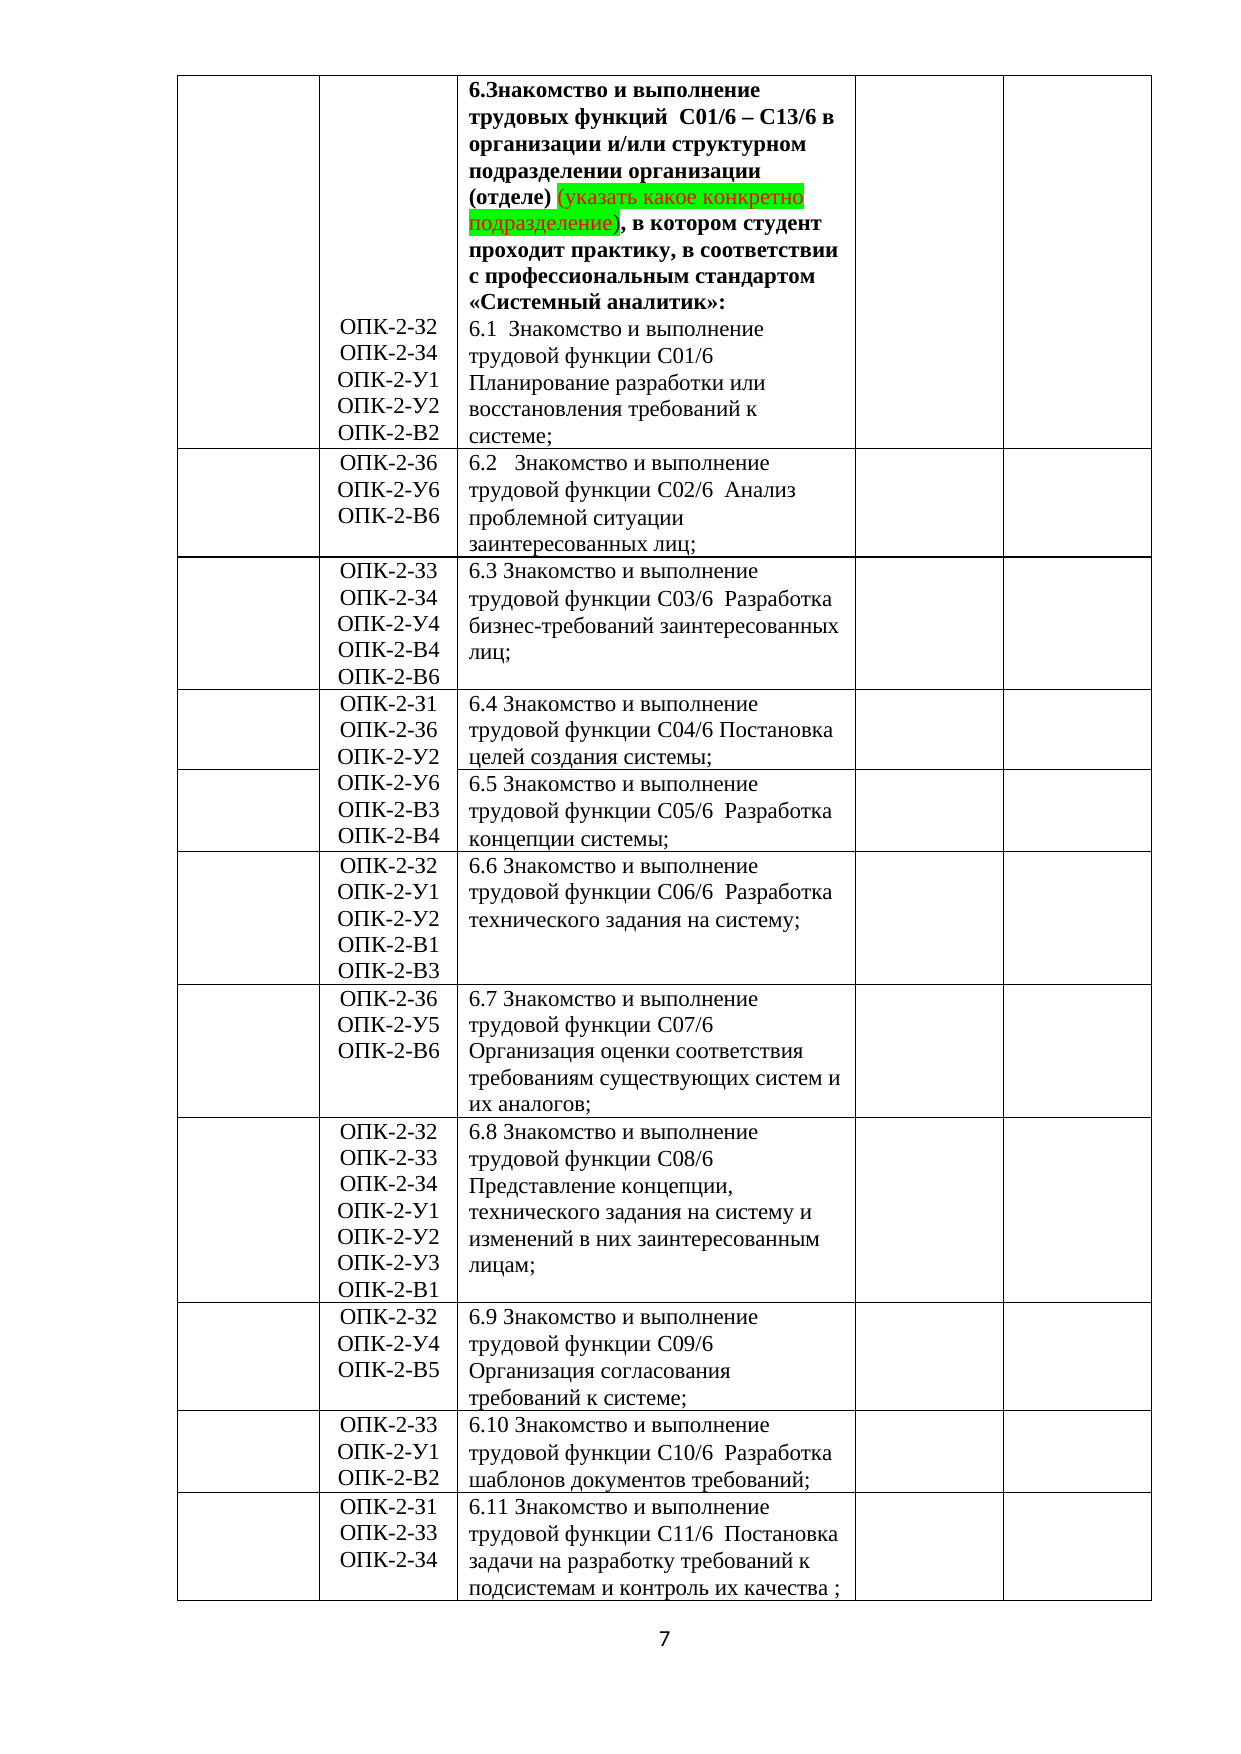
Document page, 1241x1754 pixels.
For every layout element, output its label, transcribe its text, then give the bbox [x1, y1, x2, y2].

table_cell 6.8 Знакомство и выполнение трудовой функции С08/6 Представление концепции, технического задания на систему и изменений в них заинтересованным лицам; [458, 1118, 855, 1302]
table_cell [856, 449, 1003, 556]
table_cell ОПК-2-З3 ОПК-2-У1 ОПК-2-В2 [320, 1411, 457, 1492]
table_cell [178, 558, 319, 689]
table_cell 6.6 Знакомство и выполнение трудовой функции С06/6 Разработка технического задания на систему; [458, 852, 855, 984]
table_cell 6.Знакомство и выполнение трудовых функций С01/6 – С13/6 в организации и/или структурном подразделении организации (отделе) (указать какое конкретно подразделение), в котором студент проходит практику, в соответствии с профессиональным стандартом «Системный аналитик»: 6.1 Знакомство и выполнение трудовой функции С01/6 Планирование разработки или восстановления требований к системе; [458, 76, 855, 448]
table_cell 6.7 Знакомство и выполнение трудовой функции С07/6 Организация оценки соответствия требованиям существующих систем и их аналогов; [458, 985, 855, 1117]
table_cell [856, 558, 1003, 689]
table_cell [856, 690, 1003, 769]
table_cell [178, 1493, 319, 1600]
table_cell [1004, 690, 1151, 769]
table_cell [856, 76, 1003, 448]
table_cell [178, 76, 319, 448]
table_cell 6.9 Знакомство и выполнение трудовой функции С09/6 Организация согласования требований к системе; [458, 1303, 855, 1410]
table_cell [856, 985, 1003, 1117]
table_cell 6.3 Знакомство и выполнение трудовой функции С03/6 Разработка бизнес-требований заинтересованных лиц; [458, 558, 855, 689]
table_cell ОПК-2-З2 ОПК-2-У4 ОПК-2-В5 [320, 1303, 457, 1410]
table_cell [178, 770, 319, 851]
table_cell [1004, 770, 1151, 851]
table_cell [856, 1411, 1003, 1492]
table_cell [856, 770, 1003, 851]
table_cell 6.11 Знакомство и выполнение трудовой функции С11/6 Постановка задачи на разработку требований к подсистемам и контроль их качества ; [458, 1493, 855, 1600]
table_cell 6.10 Знакомство и выполнение трудовой функции С10/6 Разработка шаблонов документов требований; [458, 1411, 855, 1492]
table_cell [856, 1303, 1003, 1410]
table_cell 6.5 Знакомство и выполнение трудовой функции С05/6 Разработка концепции системы; [458, 770, 855, 851]
table_cell [1004, 449, 1151, 556]
table_cell [178, 985, 319, 1117]
table_cell [178, 449, 319, 556]
table_cell [1004, 76, 1151, 448]
table_cell [1004, 1411, 1151, 1492]
table_cell ОПК-2-З6 ОПК-2-У6 ОПК-2-В6 [320, 449, 457, 556]
table_cell ОПК-2-З2 ОПК-2-У1 ОПК-2-У2 ОПК-2-В1 ОПК-2-В3 [320, 852, 457, 984]
table_cell [856, 1118, 1003, 1302]
table_cell [178, 1118, 319, 1302]
table_cell ОПК-2-З2 ОПК-2-З4 ОПК-2-У1 ОПК-2-У2 ОПК-2-В2 [320, 76, 457, 448]
table_cell [856, 1493, 1003, 1600]
table_cell [1004, 558, 1151, 689]
table_cell [1004, 1303, 1151, 1410]
table_cell [178, 852, 319, 984]
table_cell [178, 1303, 319, 1410]
table_cell ОПК-2-З1 ОПК-2-З3 ОПК-2-З4 [320, 1493, 457, 1600]
table_cell [178, 690, 319, 769]
table_cell [856, 852, 1003, 984]
table_cell [1004, 852, 1151, 984]
table_cell [1004, 985, 1151, 1117]
table_cell ОПК-2-З1 ОПК-2-З6 ОПК-2-У2 ОПК-2-У6 ОПК-2-В3 ОПК-2-В4 [320, 690, 457, 851]
table_cell [1004, 1493, 1151, 1600]
table_cell 6.4 Знакомство и выполнение трудовой функции С04/6 Постановка целей создания системы; [458, 690, 855, 769]
table_cell ОПК-2-З2 ОПК-2-З3 ОПК-2-З4 ОПК-2-У1 ОПК-2-У2 ОПК-2-У3 ОПК-2-В1 [320, 1118, 457, 1302]
table_cell [178, 1411, 319, 1492]
table_cell ОПК-2-З3 ОПК-2-З4 ОПК-2-У4 ОПК-2-В4 ОПК-2-В6 [320, 558, 457, 689]
table_cell 6.2 Знакомство и выполнение трудовой функции С02/6 Анализ проблемной ситуации заинтересованных лиц; [458, 449, 855, 556]
table_cell [1004, 1118, 1151, 1302]
table_cell ОПК-2-З6 ОПК-2-У5 ОПК-2-В6 [320, 985, 457, 1117]
